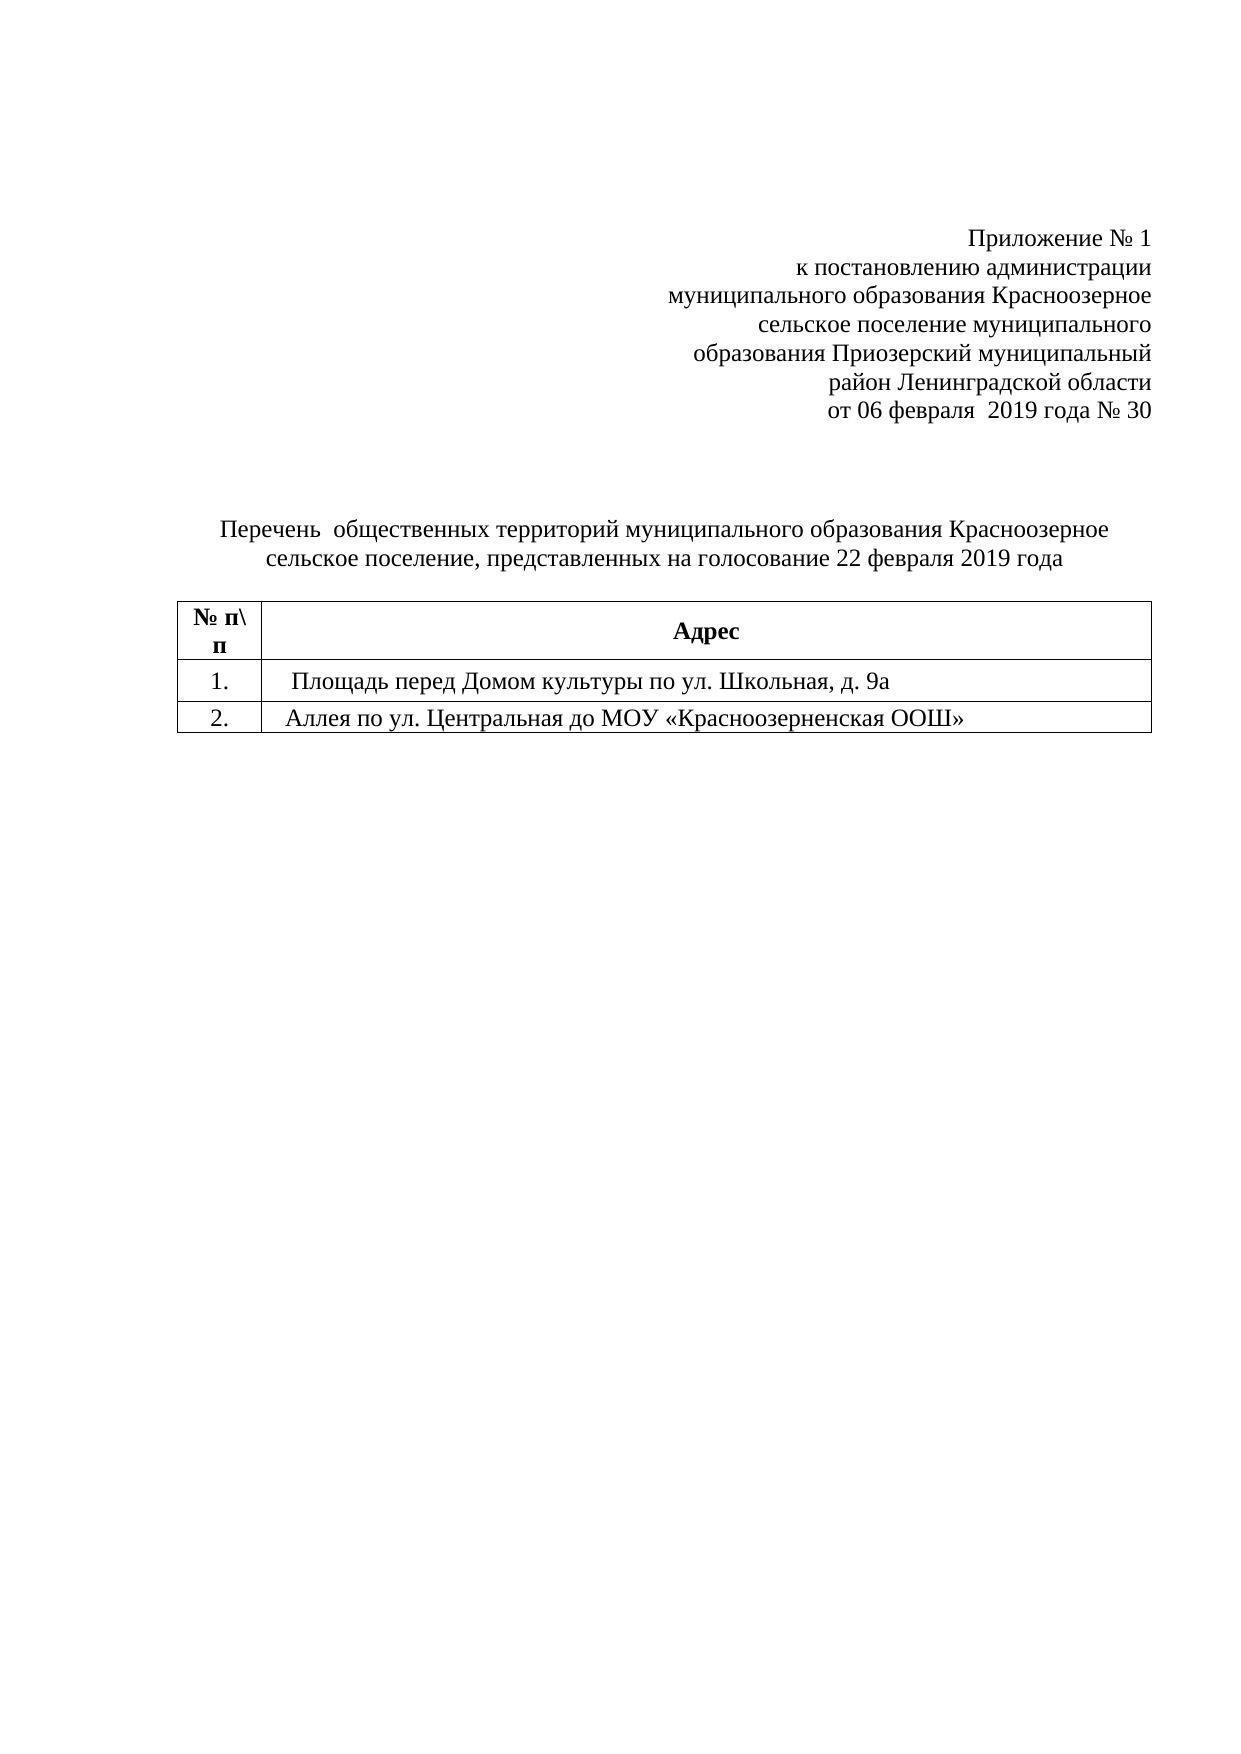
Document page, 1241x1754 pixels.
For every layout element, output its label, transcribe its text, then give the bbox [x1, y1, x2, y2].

table_cell 1. [178, 660, 261, 701]
table_cell Аллея по ул. Центральная до МОУ «Красноозерненская ООШ» [262, 702, 1151, 732]
table_cell 2. [178, 702, 261, 732]
table_header № п\п [178, 602, 261, 659]
text Перечень общественных территорий муниципального образования Красноозерное сельское поселение, представленных на голосование 22 февраля 2019 года [177, 514, 1152, 572]
table_cell Площадь перед Домом культуры по ул. Школьная, д. 9а [262, 660, 1151, 701]
text к постановлению администрации муниципального образования Красноозерное сельское поселение муниципального образования Приозерский муниципальный район Ленинградской области [650, 252, 1152, 395]
table_header Адрес [262, 602, 1151, 659]
text Приложение № 1 [650, 223, 1152, 252]
text от 06 февраля 2019 года № 30 [650, 395, 1152, 424]
